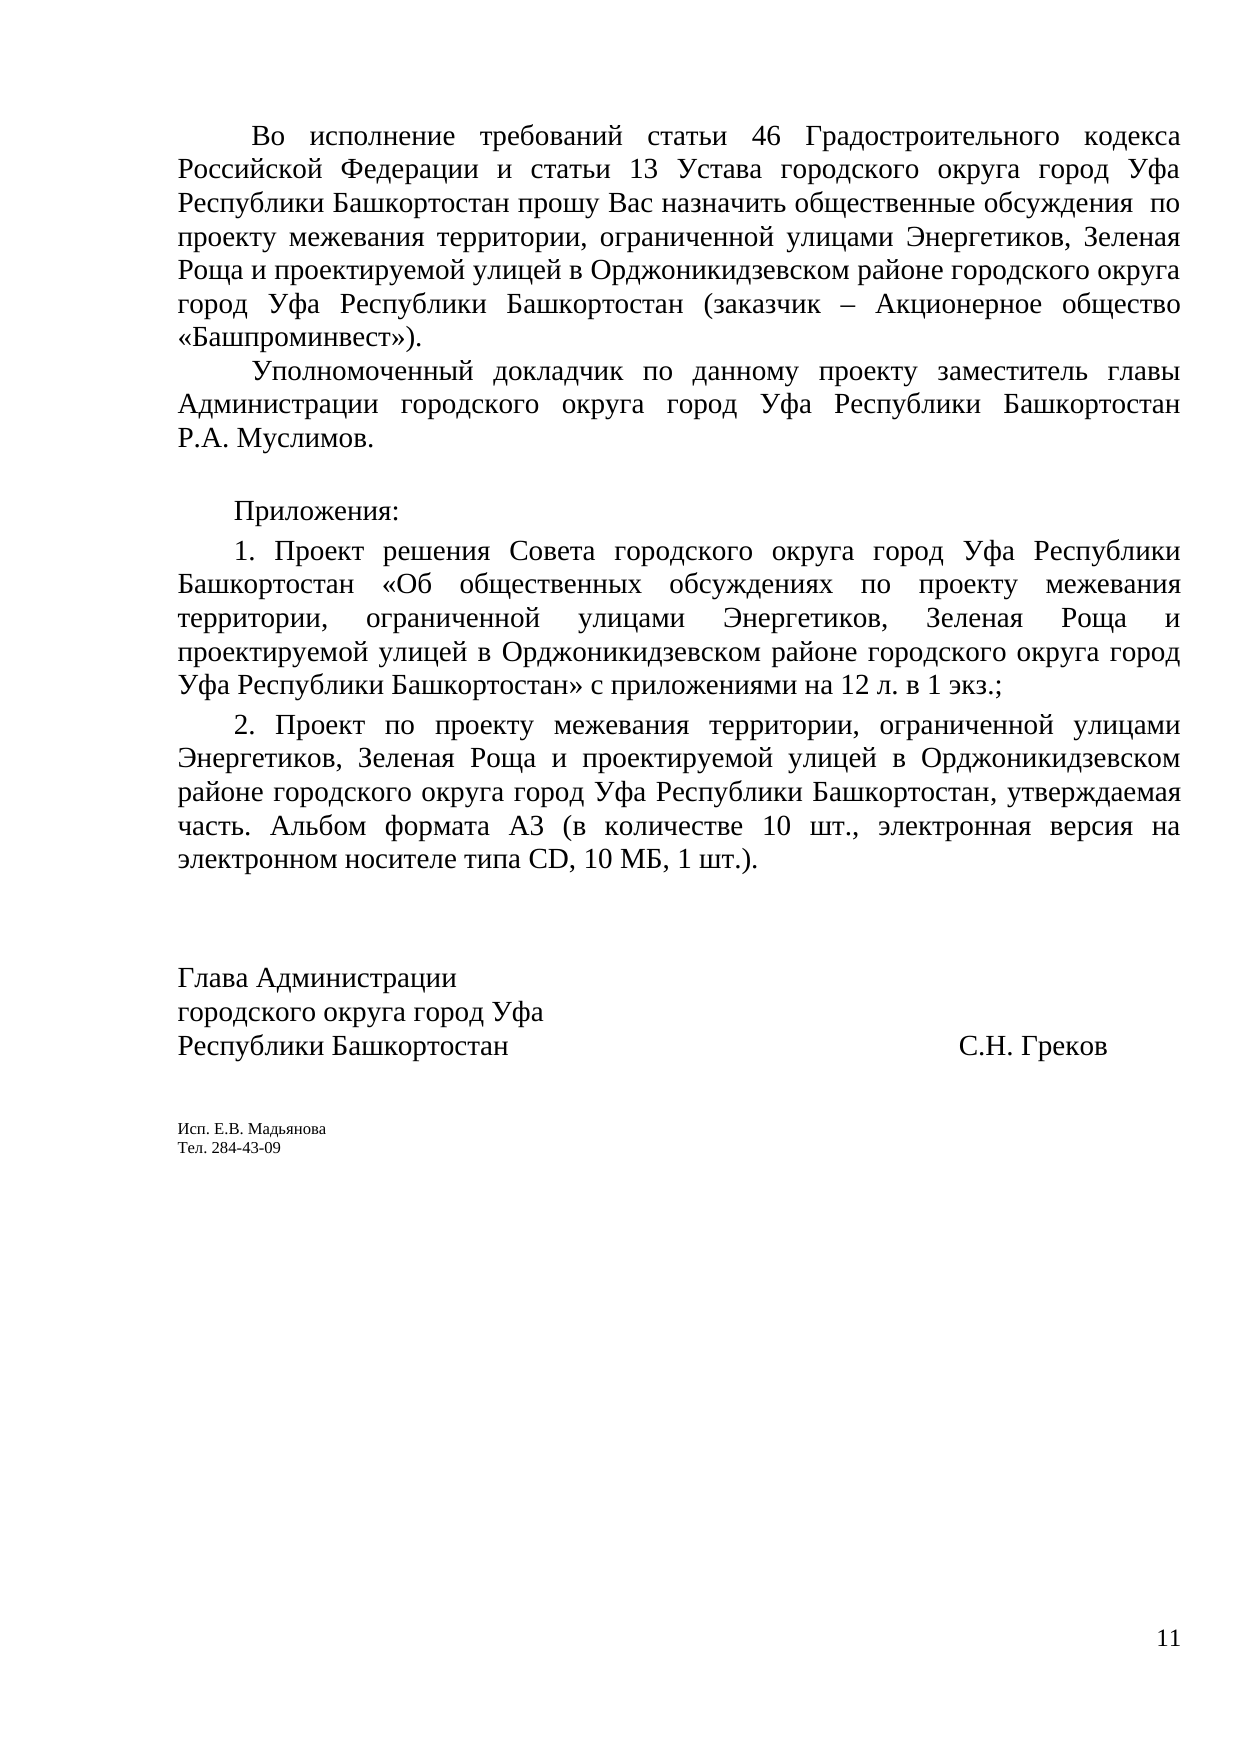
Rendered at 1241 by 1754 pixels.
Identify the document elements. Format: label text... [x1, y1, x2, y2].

text Исп. Е.В. Мадьянова [177, 1119, 1181, 1138]
text городского округа город Уфа [177, 994, 1181, 1028]
text Глава Администрации [177, 961, 1181, 994]
text Уполномоченный докладчик по данному проекту заместитель главы Администрации городского округа город Уфа Республики Башкортостан Р.А. Муслимов. [177, 353, 1181, 453]
text Республики Башкортостан С.Н. Греков [177, 1028, 1181, 1061]
text Тел. 284-43-09 [177, 1138, 1181, 1157]
text 1. Проект решения Совета городского округа город Уфа Республики Башкортостан «Об общественных обсуждениях по проекту межевания территории, ограниченной улицами Энергетиков, Зеленая Роща и проектируемой улицей в Орджоникидзевском районе городского округа город Уфа Республики Башкортостан» с приложениями на 12 л. в 1 экз.; [177, 533, 1181, 701]
text 2. Проект по проекту межевания территории, ограниченной улицами Энергетиков, Зеленая Роща и проектируемой улицей в Орджоникидзевском районе городского округа город Уфа Республики Башкортостан, утверждаемая часть. Альбом формата А3 (в количестве 10 шт., электронная версия на электронном носителе типа CD, 10 МБ, 1 шт.). [177, 707, 1181, 875]
text Во исполнение требований статьи 46 Градостроительного кодекса Российской Федерации и статьи 13 Устава городского округа город Уфа Республики Башкортостан прошу Вас назначить общественные обсуждения по проекту межевания территории, ограниченной улицами Энергетиков, Зеленая Роща и проектируемой улицей в Орджоникидзевском районе городского округа город Уфа Республики Башкортостан (заказчик – Акционерное общество «Башпроминвест»). [177, 118, 1181, 353]
text Приложения: [177, 493, 1181, 527]
